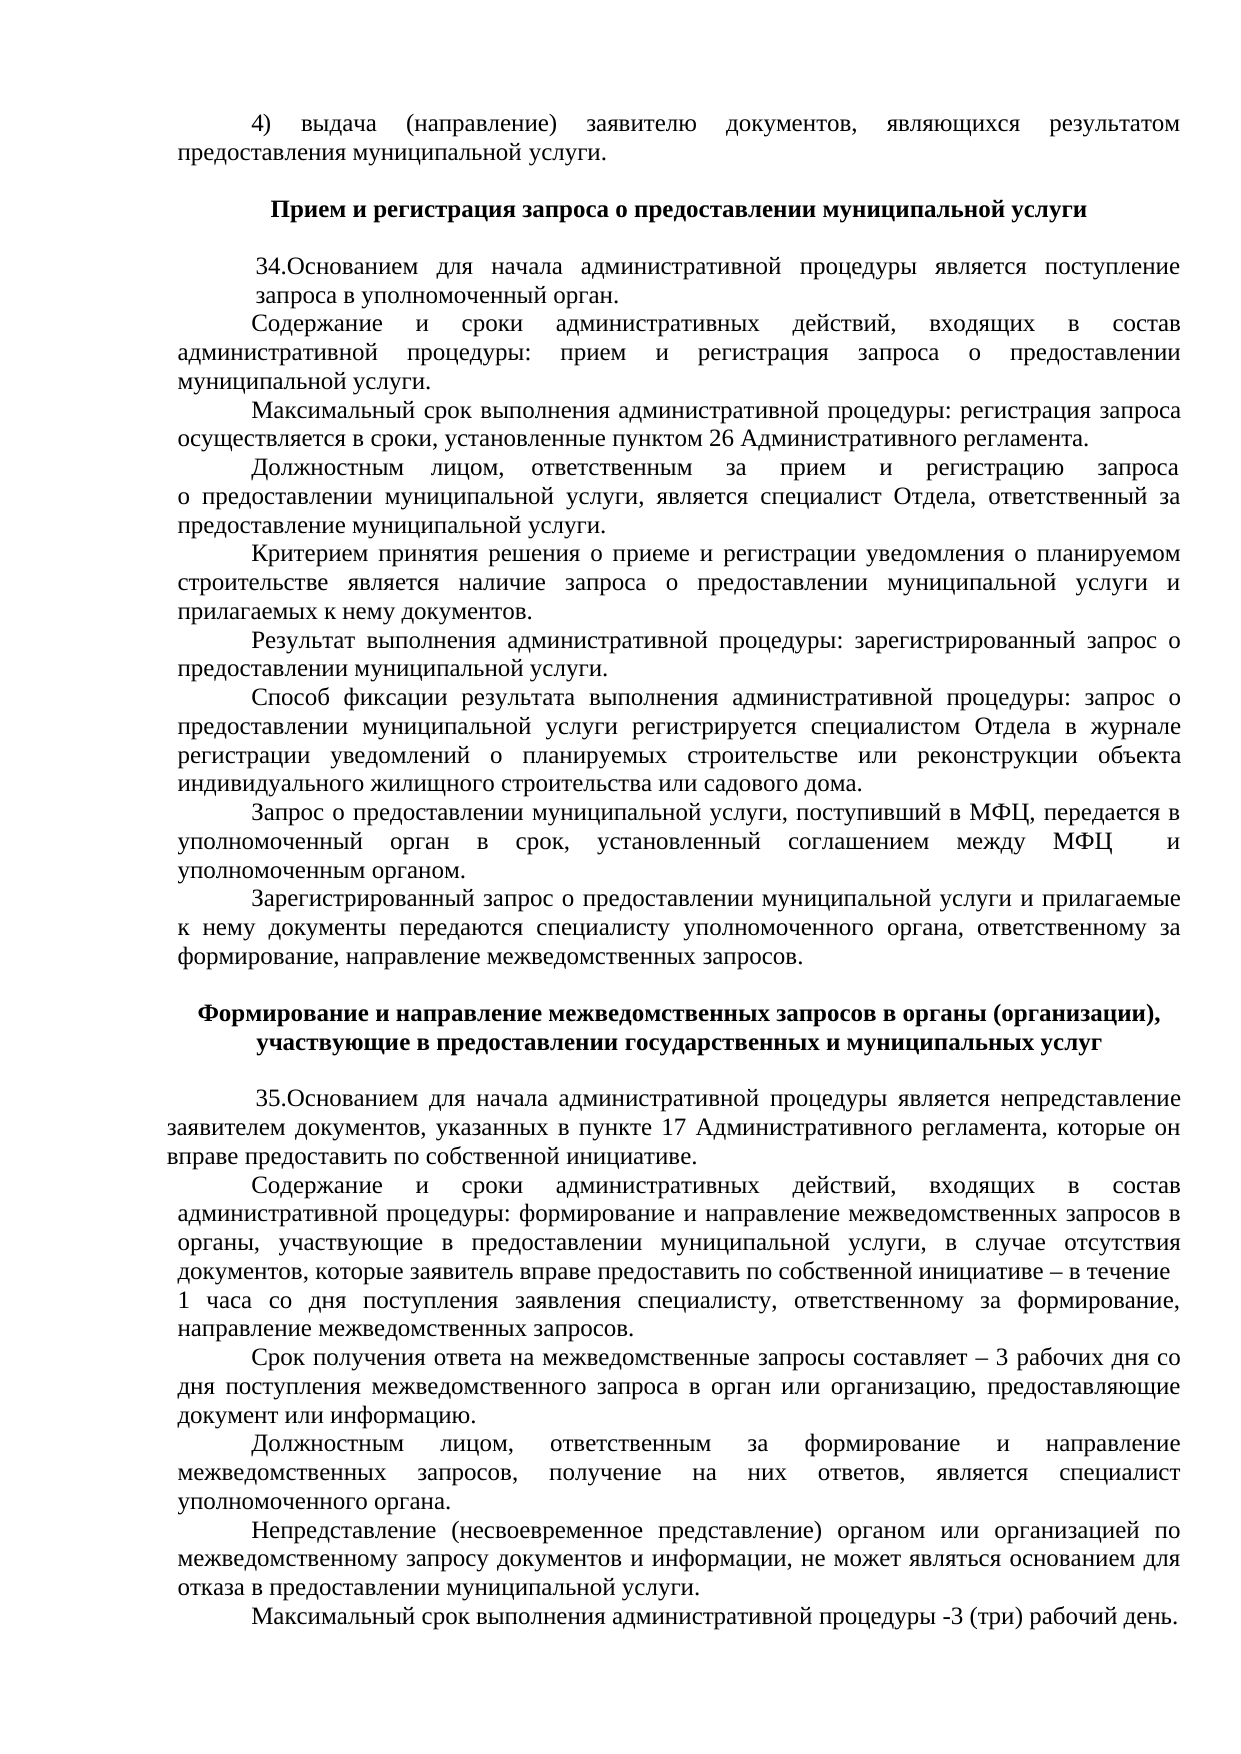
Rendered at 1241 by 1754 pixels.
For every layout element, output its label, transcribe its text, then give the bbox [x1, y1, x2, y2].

text Максимальный срок выполнения административной процедуры: регистрация запроса осуществляется в сроки, установленные пунктом 26 Административного регламента. [177, 395, 1182, 452]
text Результат выполнения административной процедуры: зарегистрированный запрос о предоставлении муниципальной услуги. [177, 625, 1182, 682]
text Зарегистрированный запрос о предоставлении муниципальной услуги и прилагаемые к нему документы передаются специалисту уполномоченного органа, ответственному за формирование, направление межведомственных запросов. [177, 883, 1182, 970]
text 35.Основанием для начала административной процедуры является непредставление заявителем документов, указанных в пункте 17 Административного регламента, которые он вправе предоставить по собственной инициативе. [167, 1083, 1182, 1170]
text Должностным лицом, ответственным за формирование и направление межведомственных запросов, получение на них ответов, является специалист уполномоченного органа. [177, 1428, 1181, 1515]
text 1 часа со дня поступления заявления специалисту, ответственному за формирование, направление межведомственных запросов. [177, 1285, 1181, 1342]
text Максимальный срок выполнения административной процедуры -3 (три) рабочий день. [177, 1601, 1184, 1630]
text 34.Основанием для начала административной процедуры является поступление запроса в уполномоченный орган. [255, 251, 1181, 308]
text Способ фиксации результата выполнения административной процедуры: запрос о предоставлении муниципальной услуги регистрируется специалистом Отдела в журнале регистрации уведомлений о планируемых строительстве или реконструкции объекта индивидуального жилищного строительства или садового дома. [177, 682, 1182, 797]
text Срок получения ответа на межведомственные запросы составляет – 3 рабочих дня со дня поступления межведомственного запроса в орган или организацию, предоставляющие документ или информацию. [177, 1342, 1182, 1428]
text Содержание и сроки административных действий, входящих в состав административной процедуры: прием и регистрация запроса о предоставлении муниципальной услуги. [177, 308, 1182, 395]
text Содержание и сроки административных действий, входящих в состав административной процедуры: формирование и направление межведомственных запросов в органы, участвующие в предоставлении муниципальной услуги, в случае отсутствия документов, которые заявитель вправе предоставить по собственной инициативе – в течение [177, 1170, 1182, 1285]
text Запрос о предоставлении муниципальной услуги, поступивший в МФЦ, передается в уполномоченный орган в срок, установленный соглашением между МФЦ и уполномоченным органом. [177, 797, 1181, 883]
text Формирование и направление межведомственных запросов в органы (организации), участвующие в предоставлении государственных и муниципальных услуг [181, 998, 1178, 1056]
text Непредставление (несвоевременное представление) органом или организацией по межведомственному запросу документов и информации, не может являться основанием для отказа в предоставлении муниципальной услуги. [177, 1515, 1181, 1601]
text Прием и регистрация запроса о предоставлении муниципальной услуги [180, 194, 1178, 223]
text Критерием принятия решения о приеме и регистрации уведомления о планируемом строительстве является наличие запроса о предоставлении муниципальной услуги и прилагаемых к нему документов. [177, 538, 1181, 625]
text Должностным лицом, ответственным за прием и регистрацию запроса о предоставлении муниципальной услуги, является специалист Отдела, ответственный за предоставление муниципальной услуги. [177, 452, 1182, 538]
list выдача (направление) заявителю документов, являющихся результатом предоставления муниципальной услуги. [177, 108, 1181, 166]
